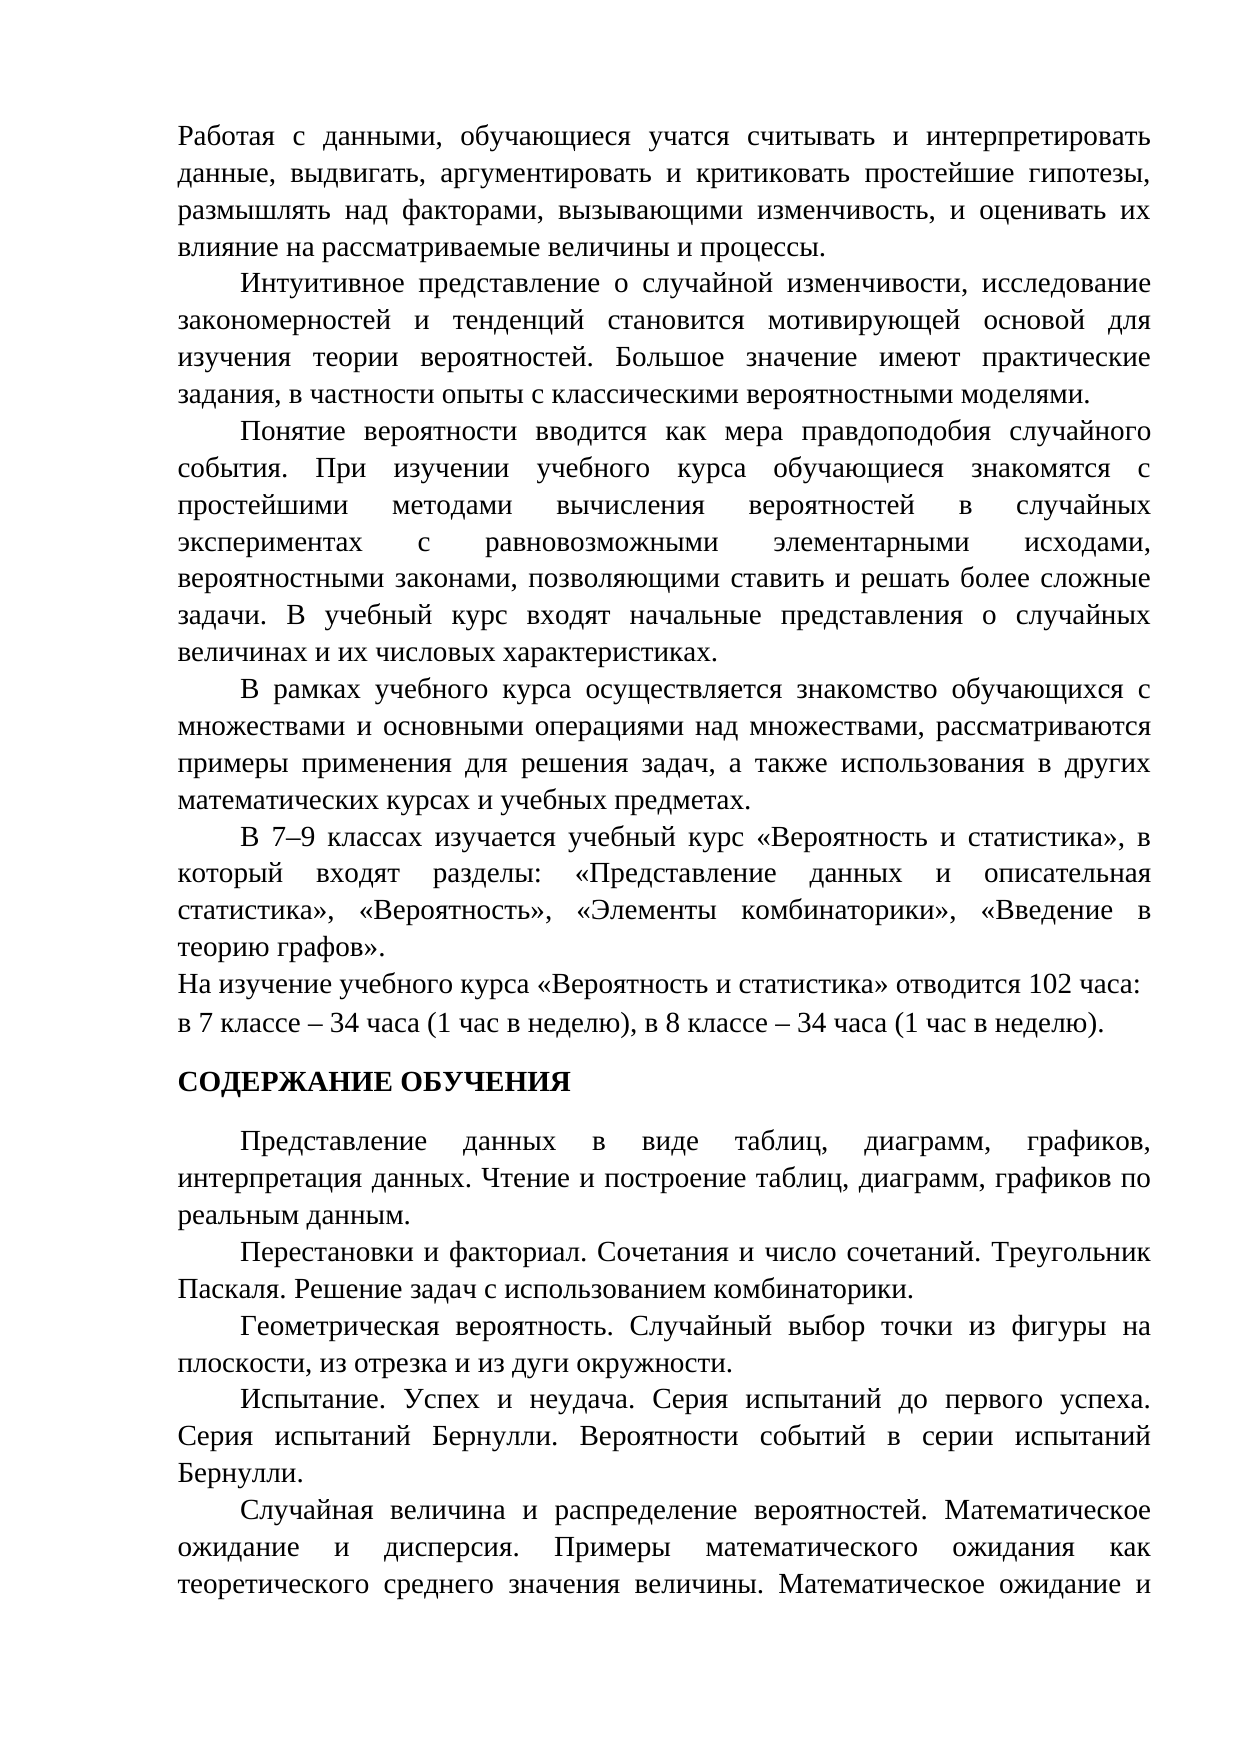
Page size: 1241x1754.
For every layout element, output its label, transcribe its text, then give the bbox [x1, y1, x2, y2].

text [177, 1492, 1152, 1599]
text ‌‌‌На изучение учебного курса «Вероятность и статистика» отводится 102 часа: в 7 классе – 34 часа (1 час в неделю), в 8 классе – 34 часа (1 час в неделю). [177, 966, 1152, 1038]
text В 7–9 классах изучается учебный курс «Вероятность и статистика», в который входят разделы: «Представление данных и описательная статистика», «Вероятность», «Элементы комбинаторики», «Введение в теорию графов». [177, 819, 1152, 963]
text Геометрическая вероятность. Случайный выбор точки из фигуры на плоскости, из отрезка и из дуги окружности. [177, 1308, 1152, 1378]
text СОДЕРЖАНИЕ ОБУЧЕНИЯ [177, 1064, 1152, 1098]
text Перестановки и факториал. Сочетания и число сочетаний. Треугольник Паскаля. Решение задач с использованием комбинаторики. [177, 1234, 1152, 1304]
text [177, 118, 1152, 262]
text Понятие вероятности вводится как мера правдоподобия случайного события. При изучении учебного курса обучающиеся знакомятся с простейшими методами вычисления вероятностей в случайных экспериментах с равновозможными элементарными исходами, вероятностными законами, позволяющими ставить и решать более сложные задачи. В учебный курс входят начальные представления о случайных величинах и их числовых характеристиках. [177, 413, 1152, 668]
text Интуитивное представление о случайной изменчивости, исследование закономерностей и тенденций становится мотивирующей основой для изучения теории вероятностей. Большое значение имеют практические задания, в частности опыты с классическими вероятностными моделями. [177, 266, 1152, 410]
text Испытание. Успех и неудача. Серия испытаний до первого успеха. Серия испытаний Бернулли. Вероятности событий в серии испытаний Бернулли. [177, 1382, 1152, 1489]
text Представление данных в виде таблиц, диаграмм, графиков, интерпретация данных. Чтение и построение таблиц, диаграмм, графиков по реальным данным. [177, 1123, 1152, 1231]
text В рамках учебного курса осуществляется знакомство обучающихся с множествами и основными операциями над множествами, рассматриваются примеры применения для решения задач, а также использования в других математических курсах и учебных предметах. [177, 671, 1152, 815]
